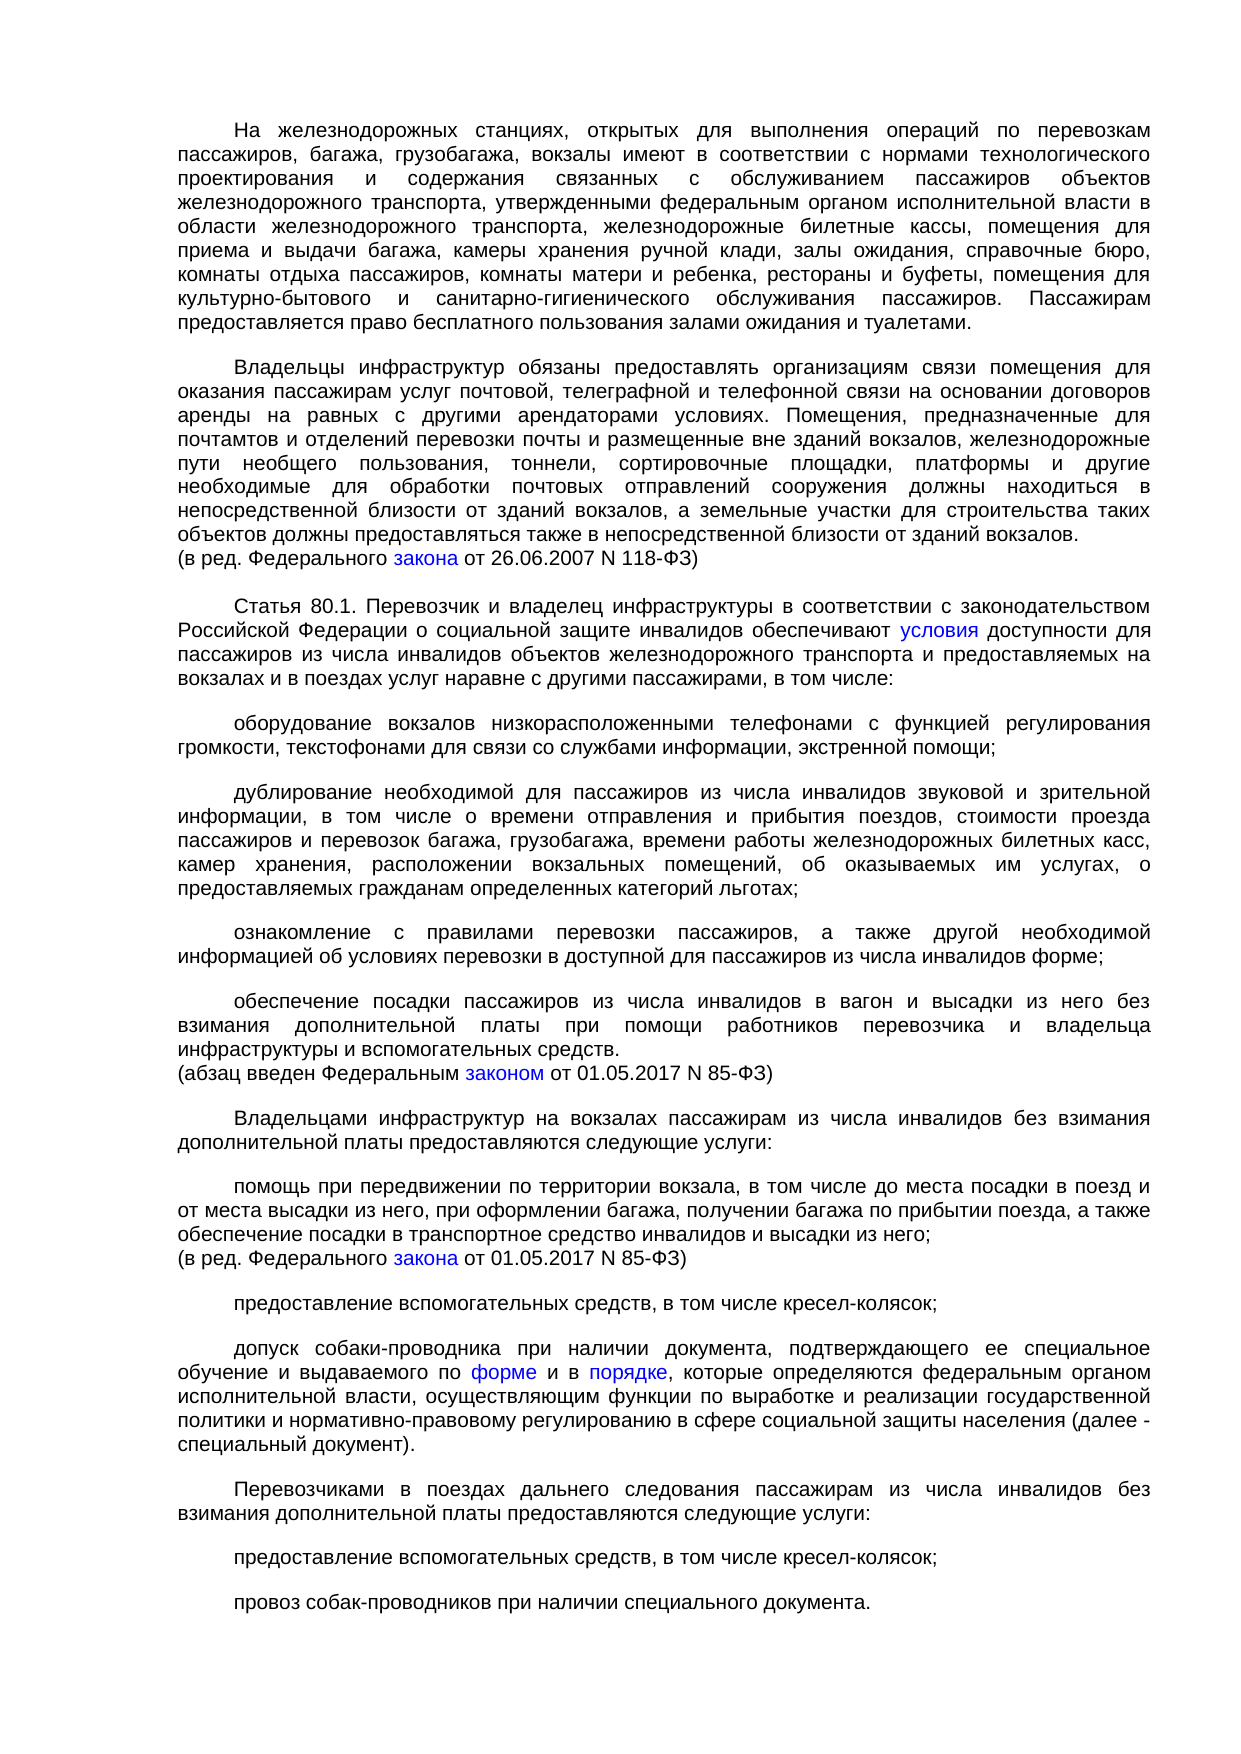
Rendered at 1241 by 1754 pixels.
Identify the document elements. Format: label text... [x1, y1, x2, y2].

text дублирование необходимой для пассажиров из числа инвалидов звуковой и зрительной информации, в том числе о времени отправления и прибытия поездов, стоимости проезда пассажиров и перевозок багажа, грузобагажа, времени работы железнодорожных билетных касс, камер хранения, расположении вокзальных помещений, об оказываемых им услугах, о предоставляемых гражданам определенных категорий льготах; [177, 779, 1152, 899]
text допуск собаки-проводника при наличии документа, подтверждающего ее специальное обучение и выдаваемого по форме и в порядке, которые определяются федеральным органом исполнительной власти, осуществляющим функции по выработке и реализации государственной политики и нормативно-правовому регулированию в сфере социальной защиты населения (далее - специальный документ). [177, 1336, 1152, 1456]
text На железнодорожных станциях, открытых для выполнения операций по перевозкам пассажиров, багажа, грузобагажа, вокзалы имеют в соответствии с нормами технологического проектирования и содержания связанных с обслуживанием пассажиров объектов железнодорожного транспорта, утвержденными федеральным органом исполнительной власти в области железнодорожного транспорта, железнодорожные билетные кассы, помещения для приема и выдачи багажа, камеры хранения ручной клади, залы ожидания, справочные бюро, комнаты отдыха пассажиров, комнаты матери и ребенка, рестораны и буфеты, помещения для культурно-бытового и санитарно-гигиенического обслуживания пассажиров. Пассажирам предоставляется право бесплатного пользования залами ожидания и туалетами. [177, 118, 1152, 334]
text провоз собак-проводников при наличии специального документа. [177, 1590, 1152, 1614]
text Владельцами инфраструктур на вокзалах пассажирам из числа инвалидов без взимания дополнительной платы предоставляются следующие услуги: [177, 1106, 1152, 1153]
text Статья 80.1. Перевозчик и владелец инфраструктуры в соответствии с законодательством Российской Федерации о социальной защите инвалидов обеспечивают условия доступности для пассажиров из числа инвалидов объектов железнодорожного транспорта и предоставляемых на вокзалах и в поездах услуг наравне с другими пассажирами, в том числе: [177, 594, 1152, 690]
text Перевозчиками в поездах дальнего следования пассажирам из числа инвалидов без взимания дополнительной платы предоставляются следующие услуги: [177, 1476, 1152, 1524]
text (в ред. Федерального закона от 01.05.2017 N 85-ФЗ) [177, 1246, 1152, 1270]
text (в ред. Федерального закона от 26.06.2007 N 118-ФЗ) [177, 546, 1152, 570]
text ознакомление с правилами перевозки пассажиров, а также другой необходимой информацией об условиях перевозки в доступной для пассажиров из числа инвалидов форме; [177, 920, 1152, 968]
text помощь при передвижении по территории вокзала, в том числе до места посадки в поезд и от места высадки из него, при оформлении багажа, получении багажа по прибытии поезда, а также обеспечение посадки в транспортное средство инвалидов и высадки из него; [177, 1174, 1152, 1246]
text предоставление вспомогательных средств, в том числе кресел-колясок; [177, 1291, 1152, 1315]
text оборудование вокзалов низкорасположенными телефонами с функцией регулирования громкости, текстофонами для связи со службами информации, экстренной помощи; [177, 711, 1152, 759]
text Владельцы инфраструктур обязаны предоставлять организациям связи помещения для оказания пассажирам услуг почтовой, телеграфной и телефонной связи на основании договоров аренды на равных с другими арендаторами условиях. Помещения, предназначенные для почтамтов и отделений перевозки почты и размещенные вне зданий вокзалов, железнодорожные пути необщего пользования, тоннели, сортировочные площадки, платформы и другие необходимые для обработки почтовых отправлений сооружения должны находиться в непосредственной близости от зданий вокзалов, а земельные участки для строительства таких объектов должны предоставляться также в непосредственной близости от зданий вокзалов. [177, 354, 1152, 546]
text обеспечение посадки пассажиров из числа инвалидов в вагон и высадки из него без взимания дополнительной платы при помощи работников перевозчика и владельца инфраструктуры и вспомогательных средств. [177, 989, 1152, 1061]
text (абзац введен Федеральным законом от 01.05.2017 N 85-ФЗ) [177, 1061, 1152, 1085]
text предоставление вспомогательных средств, в том числе кресел-колясок; [177, 1545, 1152, 1569]
